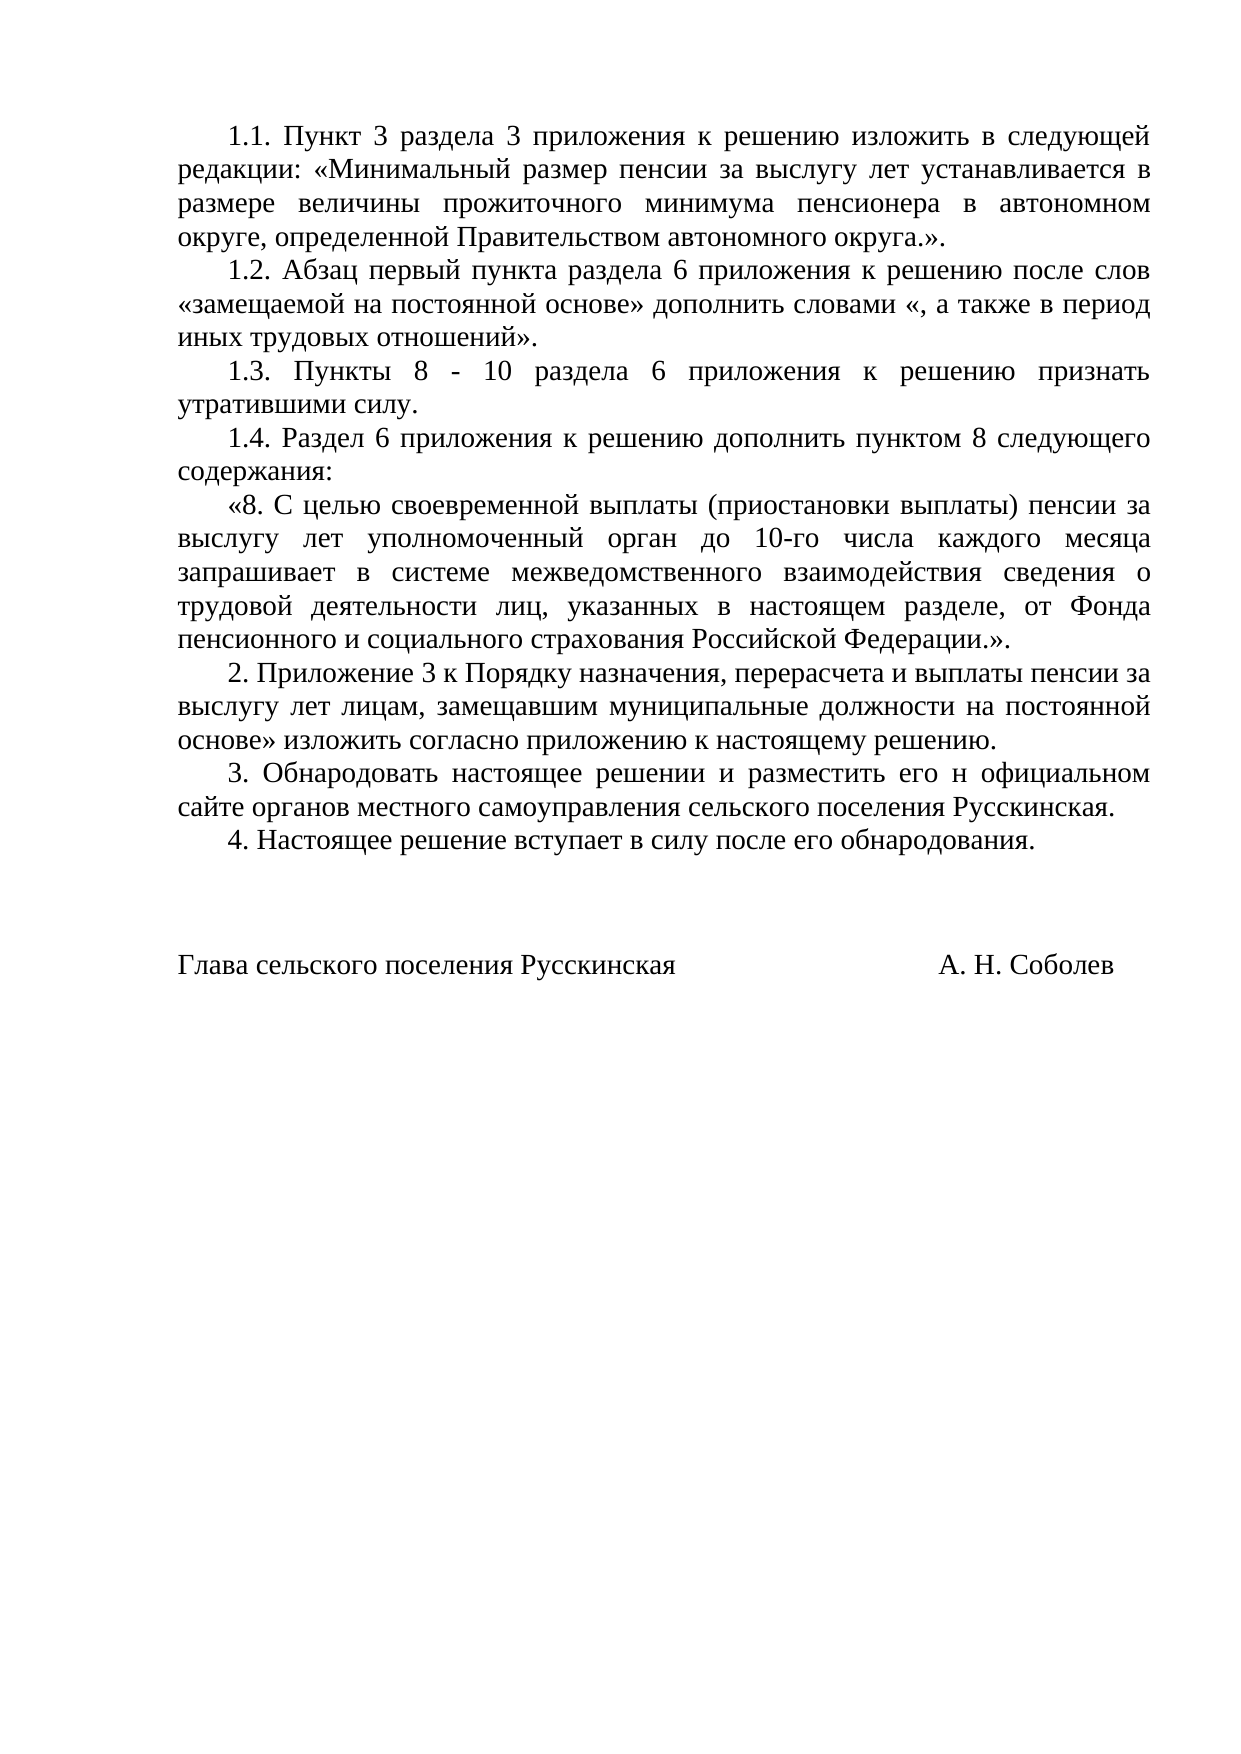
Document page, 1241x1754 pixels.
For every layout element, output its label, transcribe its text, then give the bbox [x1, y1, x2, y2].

text 2. Приложение 3 к Порядку назначения, перерасчета и выплаты пенсии за выслугу лет лицам, замещавшим муниципальные должности на постоянной основе» изложить согласно приложению к настоящему решению. [177, 655, 1152, 755]
text 4. Настоящее решение вступает в силу после его обнародования. [177, 822, 1152, 856]
text Глава сельского поселения Русскинская А. Н. Соболев [177, 947, 1152, 981]
text 1.1. Пункт 3 раздела 3 приложения к решению изложить в следующей редакции: «Минимальный размер пенсии за выслугу лет устанавливается в размере величины прожиточного минимума пенсионера в автономном округе, определенной Правительством автономного округа.». [177, 118, 1152, 252]
text 1.3. Пункты 8 - 10 раздела 6 приложения к решению признать утратившими силу. [177, 353, 1152, 420]
text «8. С целью своевременной выплаты (приостановки выплаты) пенсии за выслугу лет уполномоченный орган до 10-го числа каждого месяца запрашивает в системе межведомственного взаимодействия сведения о трудовой деятельности лиц, указанных в настоящем разделе, от Фонда пенсионного и социального страхования Российской Федерации.». [177, 487, 1152, 655]
text 1.4. Раздел 6 приложения к решению дополнить пунктом 8 следующего содержания: [177, 420, 1152, 487]
text 3. Обнародовать настоящее решении и разместить его н официальном сайте органов местного самоуправления сельского поселения Русскинская. [177, 755, 1152, 822]
text 1.2. Абзац первый пункта раздела 6 приложения к решению после слов «замещаемой на постоянной основе» дополнить словами «, а также в период иных трудовых отношений». [177, 252, 1152, 353]
